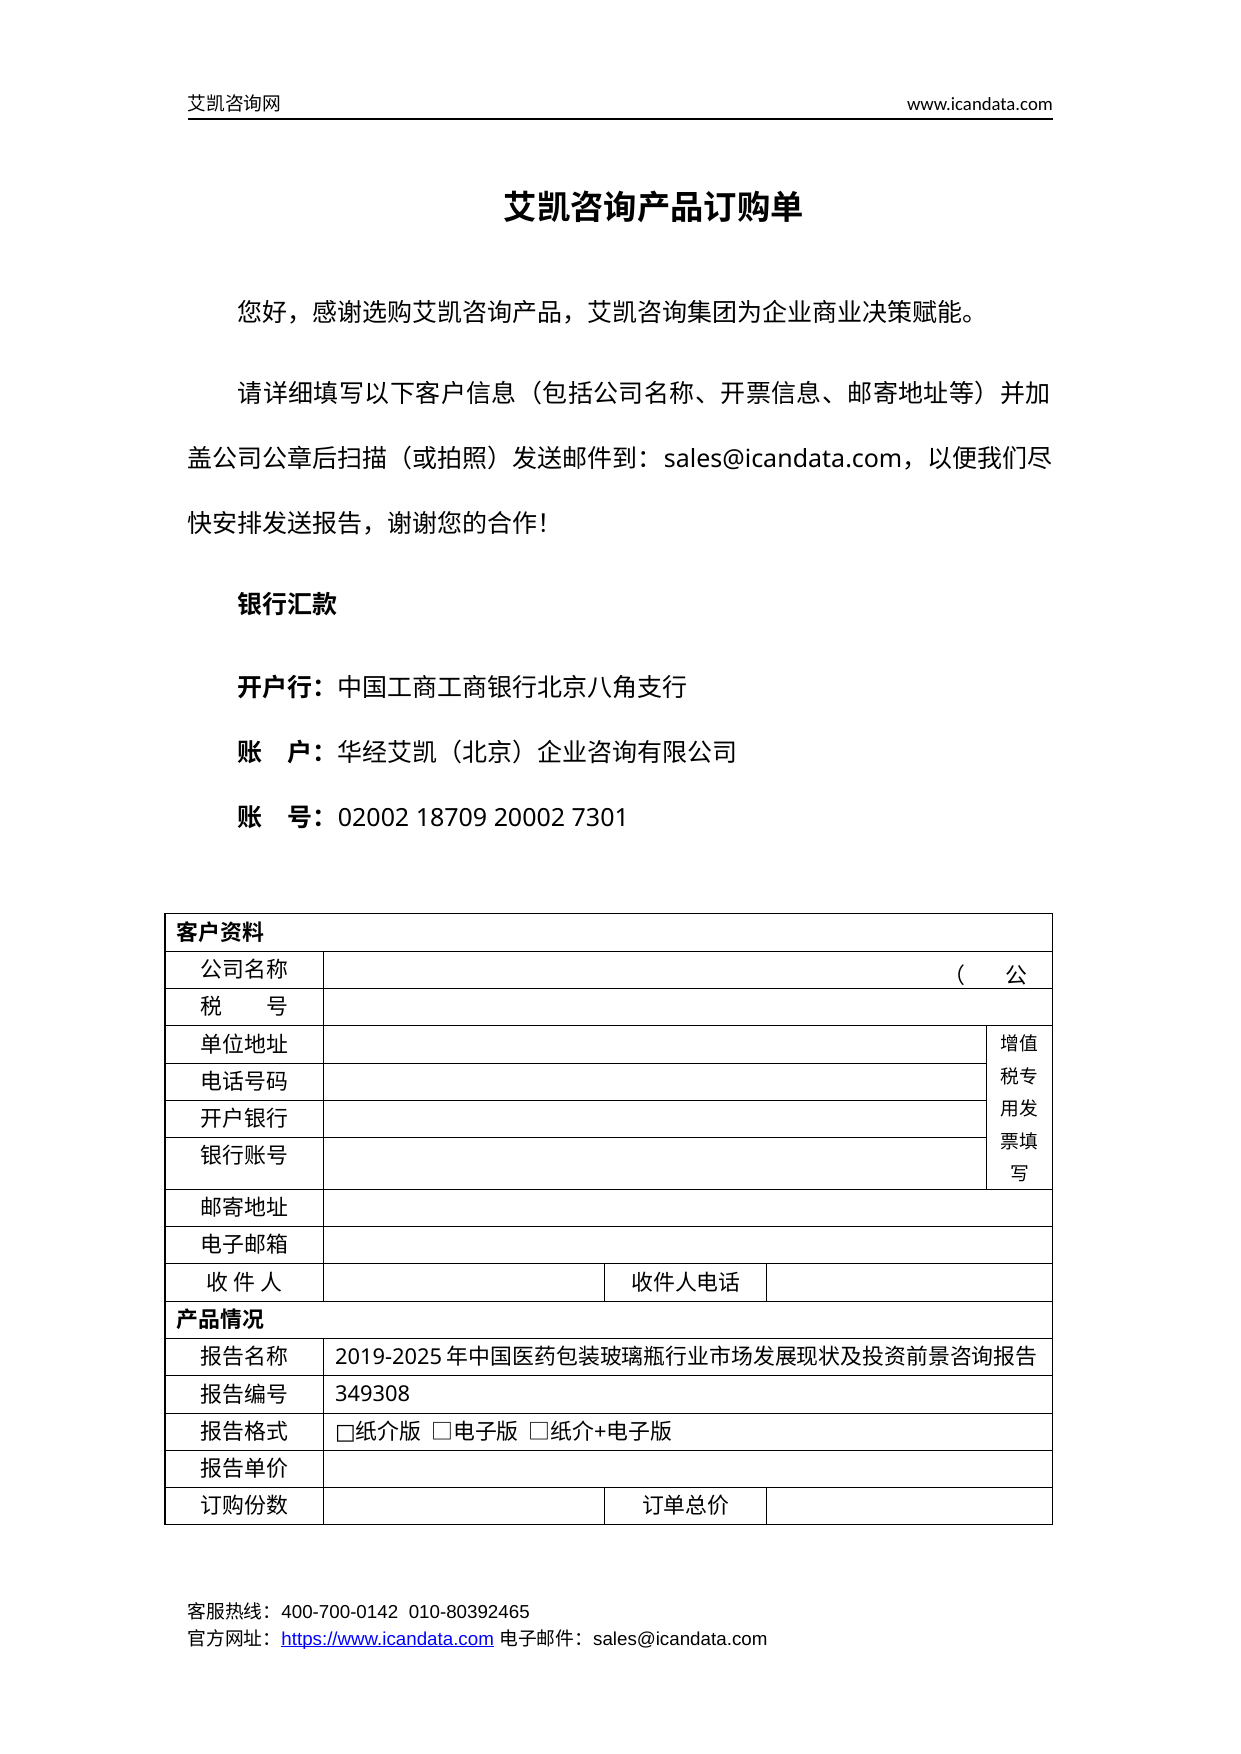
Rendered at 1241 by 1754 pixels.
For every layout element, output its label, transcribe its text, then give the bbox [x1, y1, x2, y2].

text 艾凯咨询产品订购单 [187, 172, 1053, 237]
table_cell 邮寄地址 [166, 1190, 323, 1226]
text 银行汇款 [187, 570, 1053, 635]
text 您好，感谢选购艾凯咨询产品，艾凯咨询集团为企业商业决策赋能。 [187, 278, 1053, 343]
table_cell □纸介版 □电子版 □纸介+电子版 [324, 1414, 1052, 1450]
table_cell [324, 1227, 1052, 1263]
table_cell [324, 1190, 1052, 1226]
table_cell 电子邮箱 [166, 1227, 323, 1263]
table_cell 电话号码 [166, 1064, 323, 1100]
table_cell [324, 1026, 986, 1062]
table_cell 收件人电话 [605, 1264, 766, 1301]
table_cell [324, 1451, 1052, 1487]
table_cell 增值税专用发票填写 [987, 1026, 1052, 1189]
table_cell 订单总价 [605, 1488, 766, 1524]
table_cell 报告单价 [166, 1451, 323, 1487]
table_cell 税 号 [166, 989, 323, 1025]
table_cell 银行账号 [166, 1138, 323, 1189]
table_cell 报告名称 [166, 1339, 323, 1375]
table_cell 2019-2025年中国医药包装玻璃瓶行业市场发展现状及投资前景咨询报告 [324, 1339, 1052, 1375]
text 账 号：02002 18709 20002 7301 [187, 783, 1053, 848]
table_cell [324, 952, 1052, 988]
table_cell 公司名称 [166, 952, 323, 988]
table_cell [324, 1488, 604, 1524]
table_cell [767, 1488, 1052, 1524]
table_cell [324, 1138, 986, 1189]
table_cell [767, 1264, 1052, 1301]
text 账 户：华经艾凯（北京）企业咨询有限公司 [187, 718, 1053, 783]
table_cell [324, 989, 1052, 1025]
table_cell 单位地址 [166, 1026, 323, 1062]
text 开户行：中国工商工商银行北京八角支行 [187, 653, 1053, 718]
table_cell 报告编号 [166, 1376, 323, 1412]
table_cell 开户银行 [166, 1101, 323, 1137]
table_cell [324, 1101, 986, 1137]
table_cell 收 件 人 [166, 1264, 323, 1301]
table_cell [324, 1064, 986, 1100]
table_cell 报告格式 [166, 1414, 323, 1450]
table_cell 349308 [324, 1376, 1052, 1412]
table_cell 订购份数 [166, 1488, 323, 1524]
table_cell [324, 1264, 604, 1301]
table_header 客户资料 [166, 914, 1052, 951]
table_cell 产品情况 [166, 1302, 1052, 1338]
text 请详细填写以下客户信息（包括公司名称、开票信息、邮寄地址等）并加盖公司公章后扫描（或拍照）发送邮件到：sales@icandata.com，以便我们尽快安排发送报告，谢谢您的合作！ [187, 359, 1053, 554]
